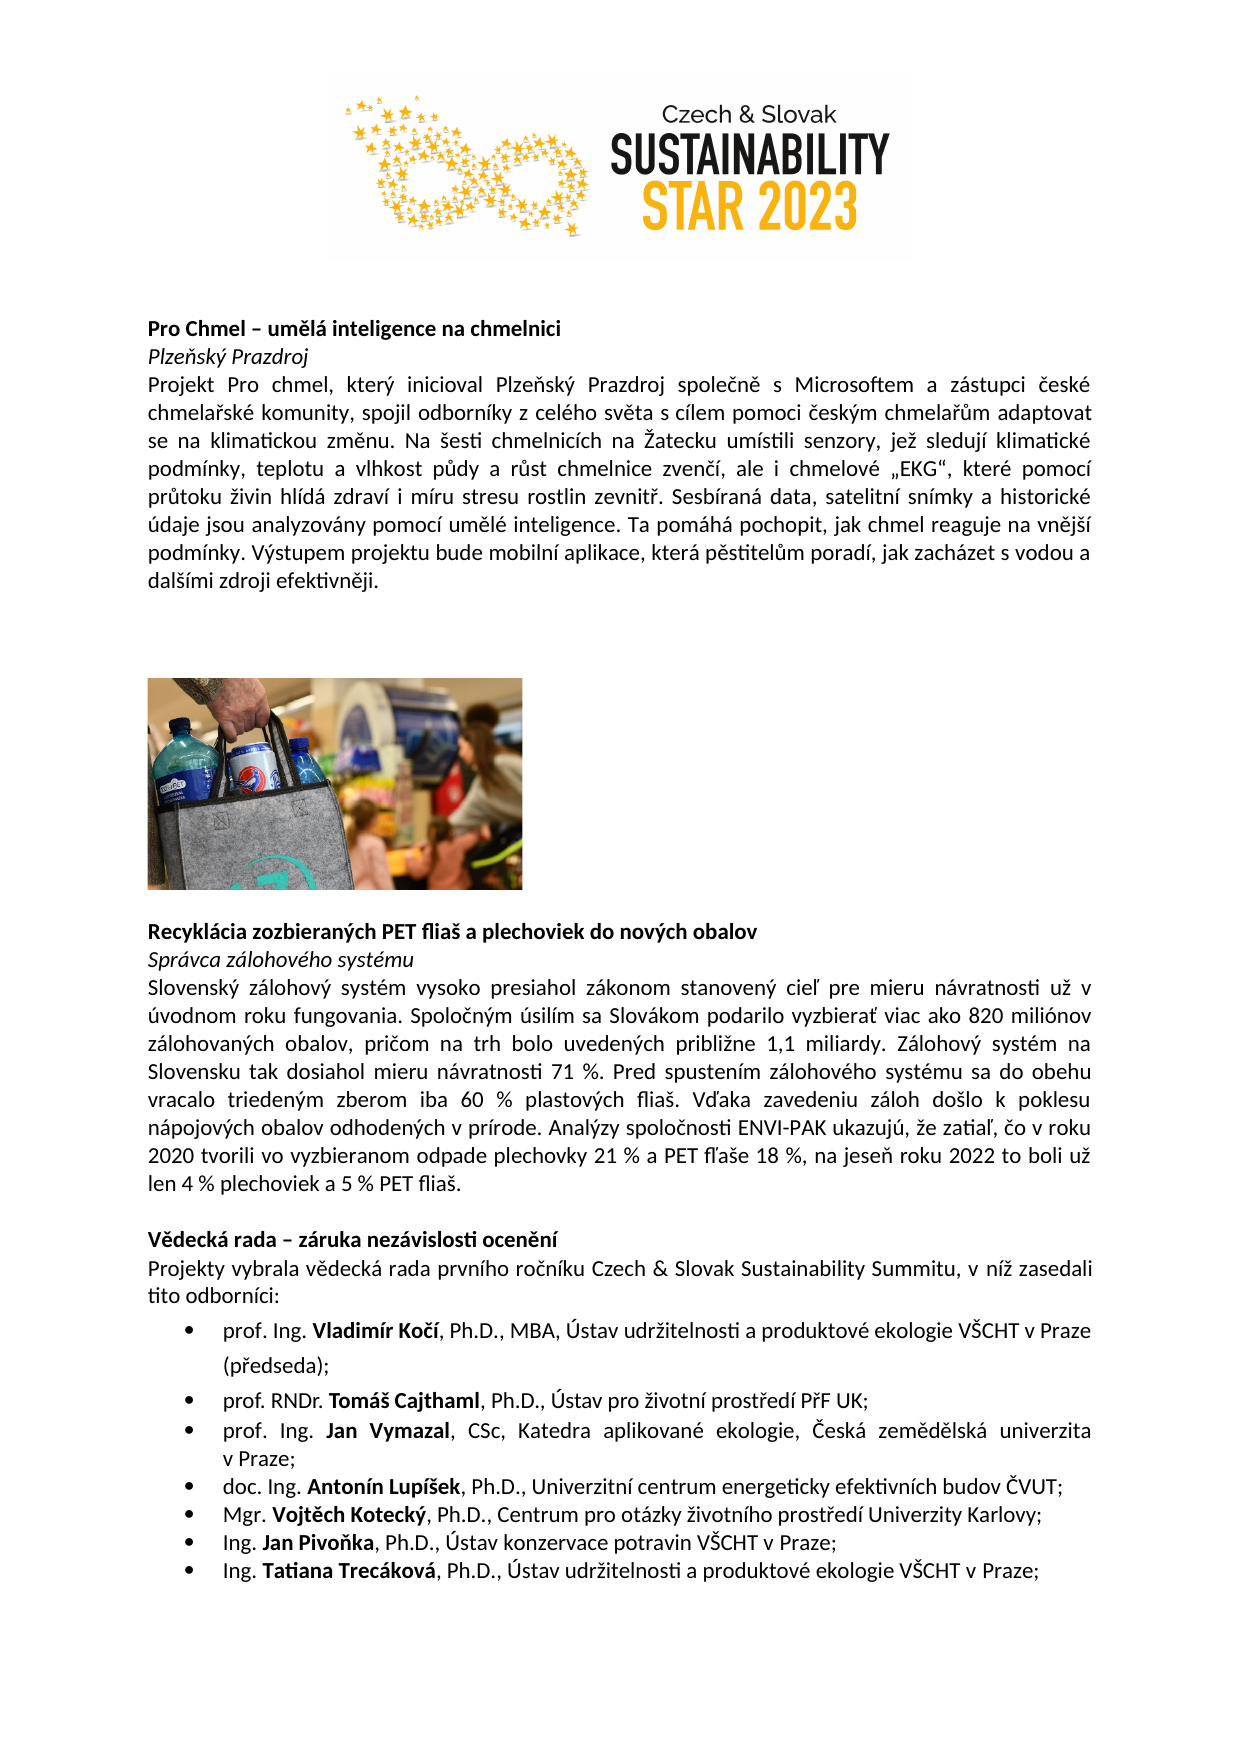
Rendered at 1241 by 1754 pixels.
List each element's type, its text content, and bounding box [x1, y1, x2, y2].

list prof. Ing. Jan Vymazal, CSc, Katedra aplikované ekologie, Česká zemědělská univerzita v Praze; [185, 1416, 1093, 1472]
text Slovenský zálohový systém vysoko presiahol zákonom stanovený cieľ pre mieru návratnosti už v úvodnom roku fungovania. Spoločným úsilím sa Slovákom podarilo vyzbierať viac ako 820 miliónov zálohovaných obalov, pričom na trh bolo uvedených približne 1,1 miliardy. Zálohový systém na Slovensku tak dosiahol mieru návratnosti 71 %. Pred spustením zálohového systému sa do obehu vracalo triedeným zberom iba 60 % plastových fliaš. Vďaka zavedeniu záloh došlo k poklesu nápojových obalov odhodených v prírode. Analýzy spoločnosti ENVI-PAK ukazujú, že zatiaľ, čo v roku 2020 tvorili vo vyzbieranom odpade plechovky 21 % a PET fľaše 18 %, na jeseň roku 2022 to boli už len 4 % plechoviek a 5 % PET fliaš. [148, 973, 1093, 1198]
list Ing. Tatiana Trecáková, Ph.D., Ústav udržitelnosti a produktové ekologie VŠCHT v Praze; [185, 1556, 1093, 1584]
text Pro Chmel – umělá inteligence na chmelnici [148, 314, 1093, 342]
text Plzeňský Prazdroj [148, 342, 1093, 370]
text Správca zálohového systému [148, 945, 1093, 973]
list prof. Ing. Vladimír Kočí, Ph.D., MBA, Ústav udržitelnosti a produktové ekologie VŠCHT v Praze (předseda); [185, 1310, 1093, 1381]
picture [327, 73, 913, 259]
list prof. RNDr. Tomáš Cajthaml, Ph.D., Ústav pro životní prostředí PřF UK; [185, 1381, 1093, 1416]
text Vědecká rada – záruka nezávislosti ocenění [148, 1226, 1093, 1254]
list Mgr. Vojtěch Kotecký, Ph.D., Centrum pro otázky životního prostředí Univerzity Karlovy; [185, 1500, 1093, 1528]
list doc. Ing. Antonín Lupíšek, Ph.D., Univerzitní centrum energeticky efektivních budov ČVUT; [185, 1472, 1093, 1500]
text Projekt Pro chmel, který inicioval Plzeňský Prazdroj společně s Microsoftem a zástupci české chmelařské komunity, spojil odborníky z celého světa s cílem pomoci českým chmelařům adaptovat se na klimatickou změnu. Na šesti chmelnicích na Žatecku umístili senzory, jež sledují klimatické podmínky, teplotu a vlhkost půdy a růst chmelnice zvenčí, ale i chmelové „EKG“, které pomocí průtoku živin hlídá zdraví i míru stresu rostlin zevnitř. Sesbíraná data, satelitní snímky a historické údaje jsou analyzovány pomocí umělé inteligence. Ta pomáhá pochopit, jak chmel reaguje na vnější podmínky. Výstupem projektu bude mobilní aplikace, která pěstitelům poradí, jak zacházet s vodou a dalšími zdroji efektivněji. [148, 370, 1093, 594]
text Projekty vybrala vědecká rada prvního ročníku Czech & Slovak Sustainability Summitu, v níž zasedali tito odborníci: [148, 1254, 1093, 1310]
picture [147, 678, 523, 890]
list Ing. Jan Pivoňka, Ph.D., Ústav konzervace potravin VŠCHT v Praze; [185, 1528, 1093, 1556]
text Recyklácia zozbieraných PET fliaš a plechoviek do nových obalov [148, 917, 1093, 945]
